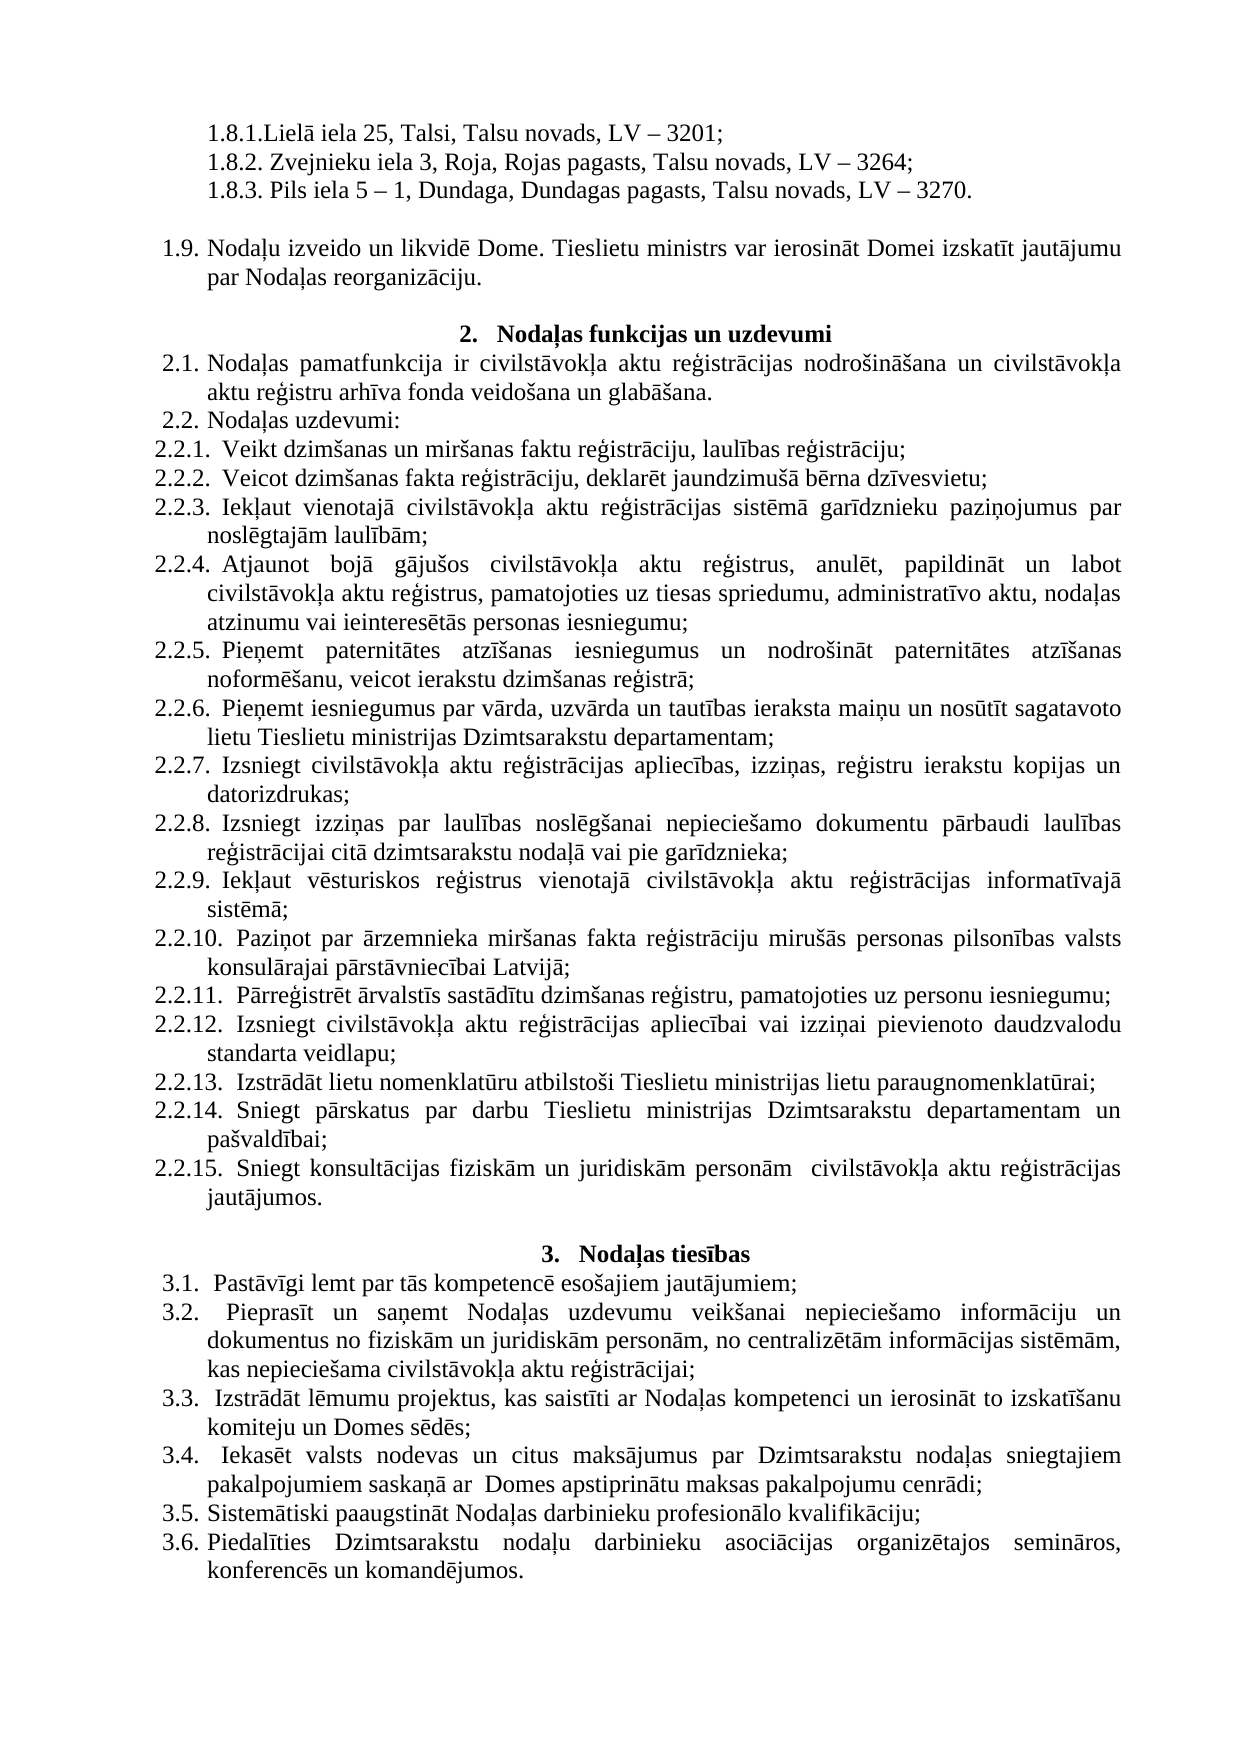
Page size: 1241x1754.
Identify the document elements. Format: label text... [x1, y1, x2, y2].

list Pastāvīgi lemt par tās kompetencē esošajiem jautājumiem; [162, 1268, 1122, 1297]
list Nodaļas pamatfunkcija ir civilstāvokļa aktu reģistrācijas nodrošināšana un civilstāvokļa aktu reģistru arhīva fonda veidošana un glabāšana. [162, 348, 1122, 406]
list Pārreģistrēt ārvalstīs sastādītu dzimšanas reģistru, pamatojoties uz personu iesniegumu; [154, 981, 1122, 1009]
list Izsniegt izziņas par laulības noslēgšanai nepieciešamo dokumentu pārbaudi laulības reģistrācijai citā dzimtsarakstu nodaļā vai pie garīdznieka; [154, 808, 1122, 866]
list Izstrādāt lēmumu projektus, kas saistīti ar Nodaļas kompetenci un ierosināt to izskatīšanu komiteju un Domes sēdēs; [162, 1383, 1122, 1441]
list Pieņemt paternitātes atzīšanas iesniegumus un nodrošināt paternitātes atzīšanas noformēšanu, veicot ierakstu dzimšanas reģistrā; [154, 636, 1122, 693]
list Atjaunot bojā gājušos civilstāvokļa aktu reģistrus, anulēt, papildināt un labot civilstāvokļa aktu reģistrus, pamatojoties uz tiesas spriedumu, administratīvo aktu, nodaļas atzinumu vai ieinteresētās personas iesniegumu; [154, 549, 1122, 636]
list Izsniegt civilstāvokļa aktu reģistrācijas apliecības, izziņas, reģistru ierakstu kopijas un datorizdrukas; [154, 751, 1122, 808]
list Izsniegt civilstāvokļa aktu reģistrācijas apliecībai vai izziņai pievienoto daudzvalodu standarta veidlapu; [154, 1009, 1122, 1067]
list 1.8.3. Pils iela 5 – 1, Dundaga, Dundagas pagasts, Talsu novads, LV – 3270. [207, 176, 1122, 204]
list Sniegt konsultācijas fiziskām un juridiskām personām civilstāvokļa aktu reģistrācijas jautājumos. [154, 1153, 1122, 1211]
list 1.8.1.Lielā iela 25, Talsi, Talsu novads, LV – 3201; [207, 118, 1122, 147]
list Iekasēt valsts nodevas un citus maksājumus par Dzimtsarakstu nodaļas sniegtajiem pakalpojumiem saskaņā ar Domes apstiprinātu maksas pakalpojumu cenrādi; [162, 1441, 1122, 1498]
list Pieprasīt un saņemt Nodaļas uzdevumu veikšanai nepieciešamo informāciju un dokumentus no fiziskām un juridiskām personām, no centralizētām informācijas sistēmām, kas nepieciešama civilstāvokļa aktu reģistrācijai; [162, 1297, 1122, 1383]
list Nodaļas uzdevumi: [162, 406, 1122, 434]
list Nodaļas funkcijas un uzdevumi [169, 319, 1122, 348]
list Izstrādāt lietu nomenklatūru atbilstoši Tieslietu ministrijas lietu paraugnomenklatūrai; [154, 1067, 1122, 1096]
list 1.8.2. Zvejnieku iela 3, Roja, Rojas pagasts, Talsu novads, LV – 3264; [207, 147, 1122, 176]
list Iekļaut vēsturiskos reģistrus vienotajā civilstāvokļa aktu reģistrācijas informatīvajā sistēmā; [154, 866, 1122, 923]
list Piedalīties Dzimtsarakstu nodaļu darbinieku asociācijas organizētajos semināros, konferencēs un komandējumos. [162, 1527, 1122, 1584]
list Veicot dzimšanas fakta reģistrāciju, deklarēt jaundzimušā bērna dzīvesvietu; [154, 463, 1122, 492]
list Veikt dzimšanas un miršanas faktu reģistrāciju, laulības reģistrāciju; [154, 434, 1122, 463]
list Sniegt pārskatus par darbu Tieslietu ministrijas Dzimtsarakstu departamentam un pašvaldībai; [154, 1096, 1122, 1153]
list Sistemātiski paaugstināt Nodaļas darbinieku profesionālo kvalifikāciju; [162, 1498, 1122, 1527]
list Nodaļas tiesības [169, 1239, 1122, 1268]
list Pieņemt iesniegumus par vārda, uzvārda un tautības ieraksta maiņu un nosūtīt sagatavoto lietu Tieslietu ministrijas Dzimtsarakstu departamentam; [154, 693, 1122, 751]
list Nodaļu izveido un likvidē Dome. Tieslietu ministrs var ierosināt Domei izskatīt jautājumu par Nodaļas reorganizāciju. [162, 233, 1122, 291]
list Paziņot par ārzemnieka miršanas fakta reģistrāciju mirušās personas pilsonības valsts konsulārajai pārstāvniecībai Latvijā; [154, 923, 1122, 981]
list Iekļaut vienotajā civilstāvokļa aktu reģistrācijas sistēmā garīdznieku paziņojumus par noslēgtajām laulībām; [154, 492, 1122, 549]
